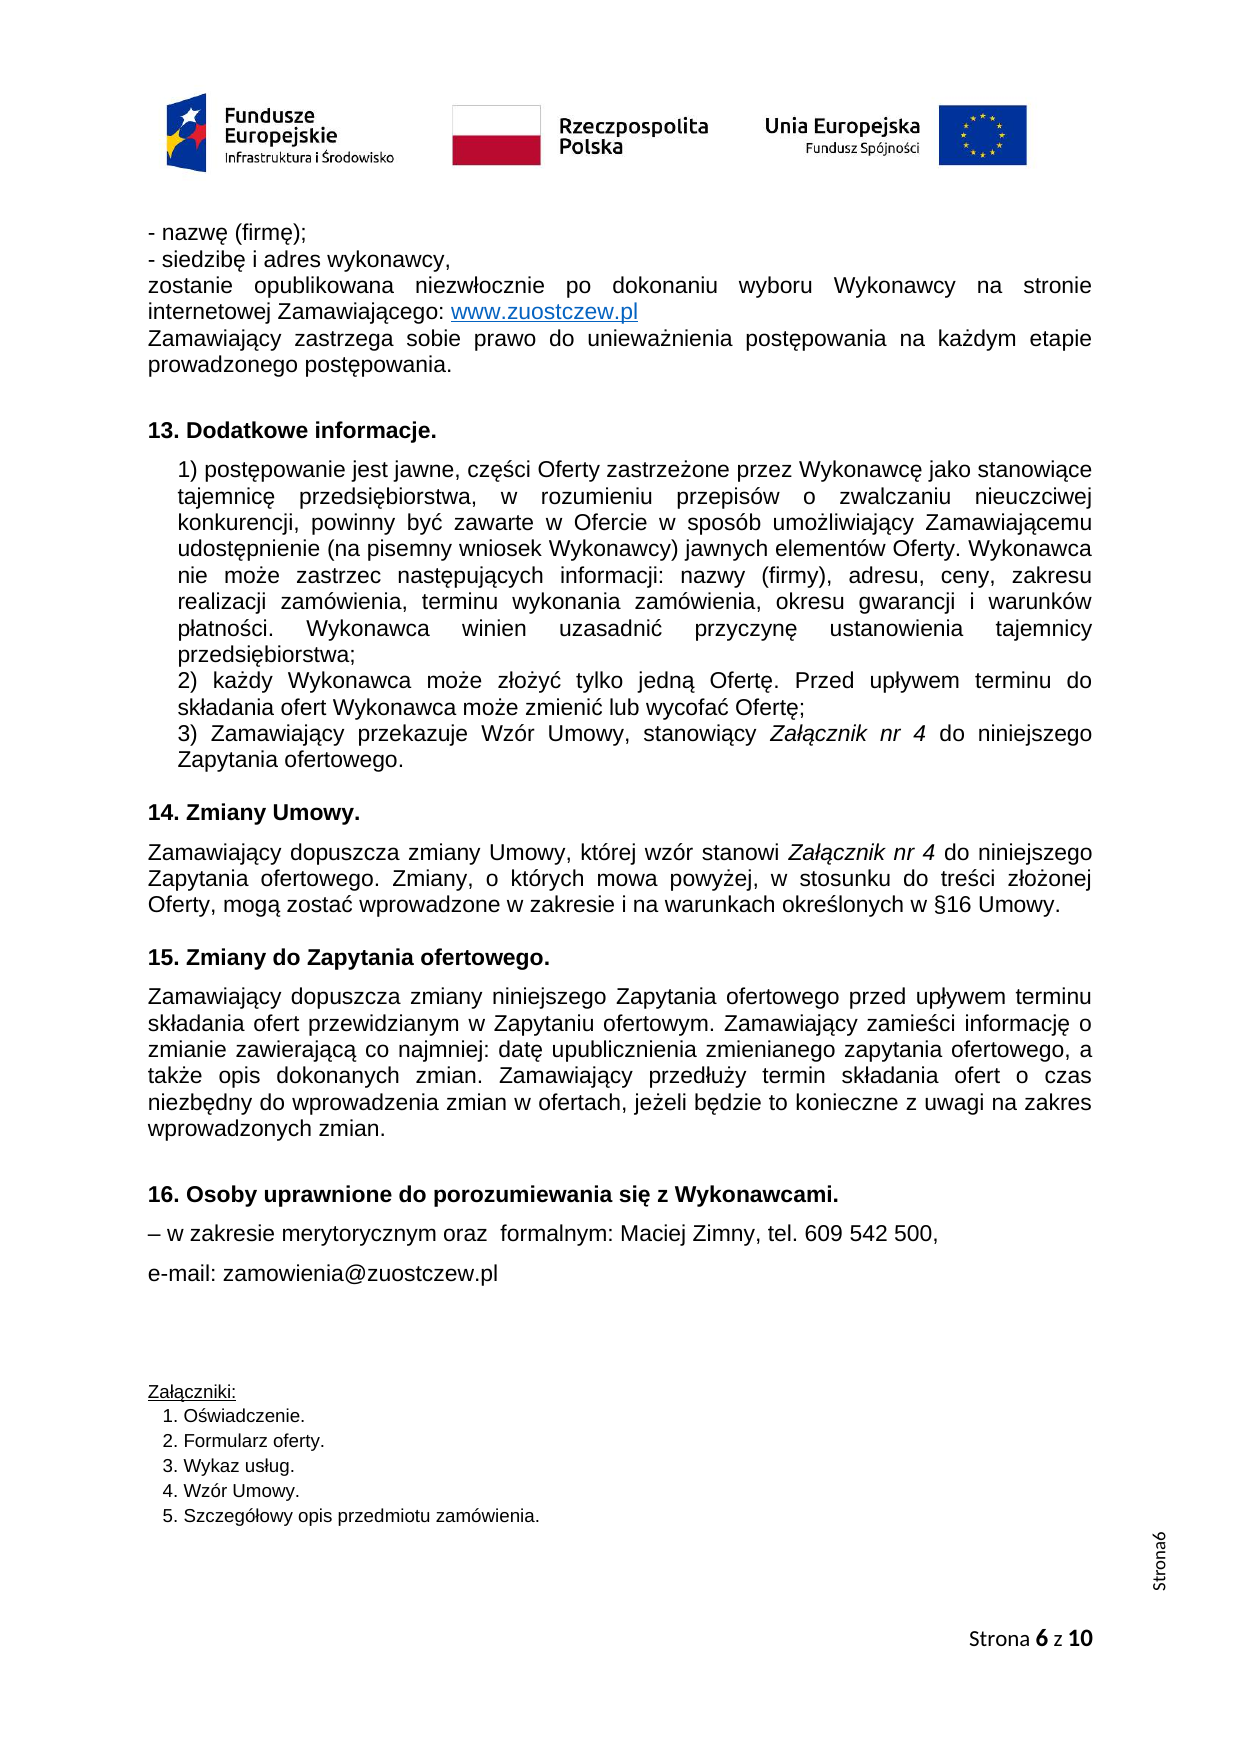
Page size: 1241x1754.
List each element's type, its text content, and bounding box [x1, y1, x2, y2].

text e-mail: zamowienia@zuostczew.pl [148, 1260, 1093, 1286]
text - siedzibę i adres wykonawcy, [148, 246, 1093, 272]
text 3) Zamawiający przekazuje Wzór Umowy, stanowiący Załącznik nr 4 do niniejszego Zapytania ofertowego. [177, 720, 1093, 773]
text 16. Osoby uprawnione do porozumiewania się z Wykonawcami. [148, 1181, 1093, 1207]
text Zamawiający dopuszcza zmiany niniejszego Zapytania ofertowego przed upływem terminu składania ofert przewidzianym w Zapytaniu ofertowym. Zamawiający zamieści informację o zmianie zawierającą co najmniej: datę upublicznienia zmienianego zapytania ofertowego, a także opis dokonanych zmian. Zamawiający przedłuży termin składania ofert o czas niezbędny do wprowadzenia zmian w ofertach, jeżeli będzie to konieczne z uwagi na zakres wprowadzonych zmian. [148, 983, 1093, 1141]
text 14. Zmiany Umowy. [148, 799, 1093, 825]
text 2. Formularz oferty. [162, 1430, 1093, 1452]
text Zamawiający zastrzega sobie prawo do unieważnienia postępowania na każdym etapie prowadzonego postępowania. [148, 325, 1093, 377]
text 5. Szczegółowy opis przedmiotu zamówienia. [162, 1504, 1093, 1526]
text 4. Wzór Umowy. [162, 1480, 1093, 1501]
picture [147, 73, 1045, 192]
text 1. Oświadczenie. [162, 1405, 1093, 1427]
text Załączniki: [148, 1381, 1093, 1403]
text Zamawiający dopuszcza zmiany Umowy, której wzór stanowi Załącznik nr 4 do niniejszego Zapytania ofertowego. Zmiany, o których mowa powyżej, w stosunku do treści złożonej Oferty, mogą zostać wprowadzone w zakresie i na warunkach określonych w §16 Umowy. [148, 838, 1093, 917]
text – w zakresie merytorycznym oraz formalnym: Maciej Zimny, tel. 609 542 500, [148, 1220, 1093, 1247]
text 3. Wykaz usług. [162, 1455, 1093, 1476]
text 2) każdy Wykonawca może złożyć tylko jedną Ofertę. Przed upływem terminu do składania ofert Wykonawca może zmienić lub wycofać Ofertę; [177, 667, 1093, 720]
text 15. Zmiany do Zapytania ofertowego. [148, 944, 1093, 970]
text 13. Dodatkowe informacje. [148, 417, 1093, 443]
text zostanie opublikowana niezwłocznie po dokonaniu wyboru Wykonawcy na stronie internetowej Zamawiającego: www.zuostczew.pl [148, 272, 1093, 325]
text 1) postępowanie jest jawne, części Oferty zastrzeżone przez Wykonawcę jako stanowiące tajemnicę przedsiębiorstwa, w rozumieniu przepisów o zwalczaniu nieuczciwej konkurencji, powinny być zawarte w Ofercie w sposób umożliwiający Zamawiającemu udostępnienie (na pisemny wniosek Wykonawcy) jawnych elementów Oferty. Wykonawca nie może zastrzec następujących informacji: nazwy (firmy), adresu, ceny, zakresu realizacji zamówienia, terminu wykonania zamówienia, okresu gwarancji i warunków płatności. Wykonawca winien uzasadnić przyczynę ustanowienia tajemnicy przedsiębiorstwa; [177, 456, 1093, 667]
text - nazwę (firmę); [148, 219, 1093, 246]
